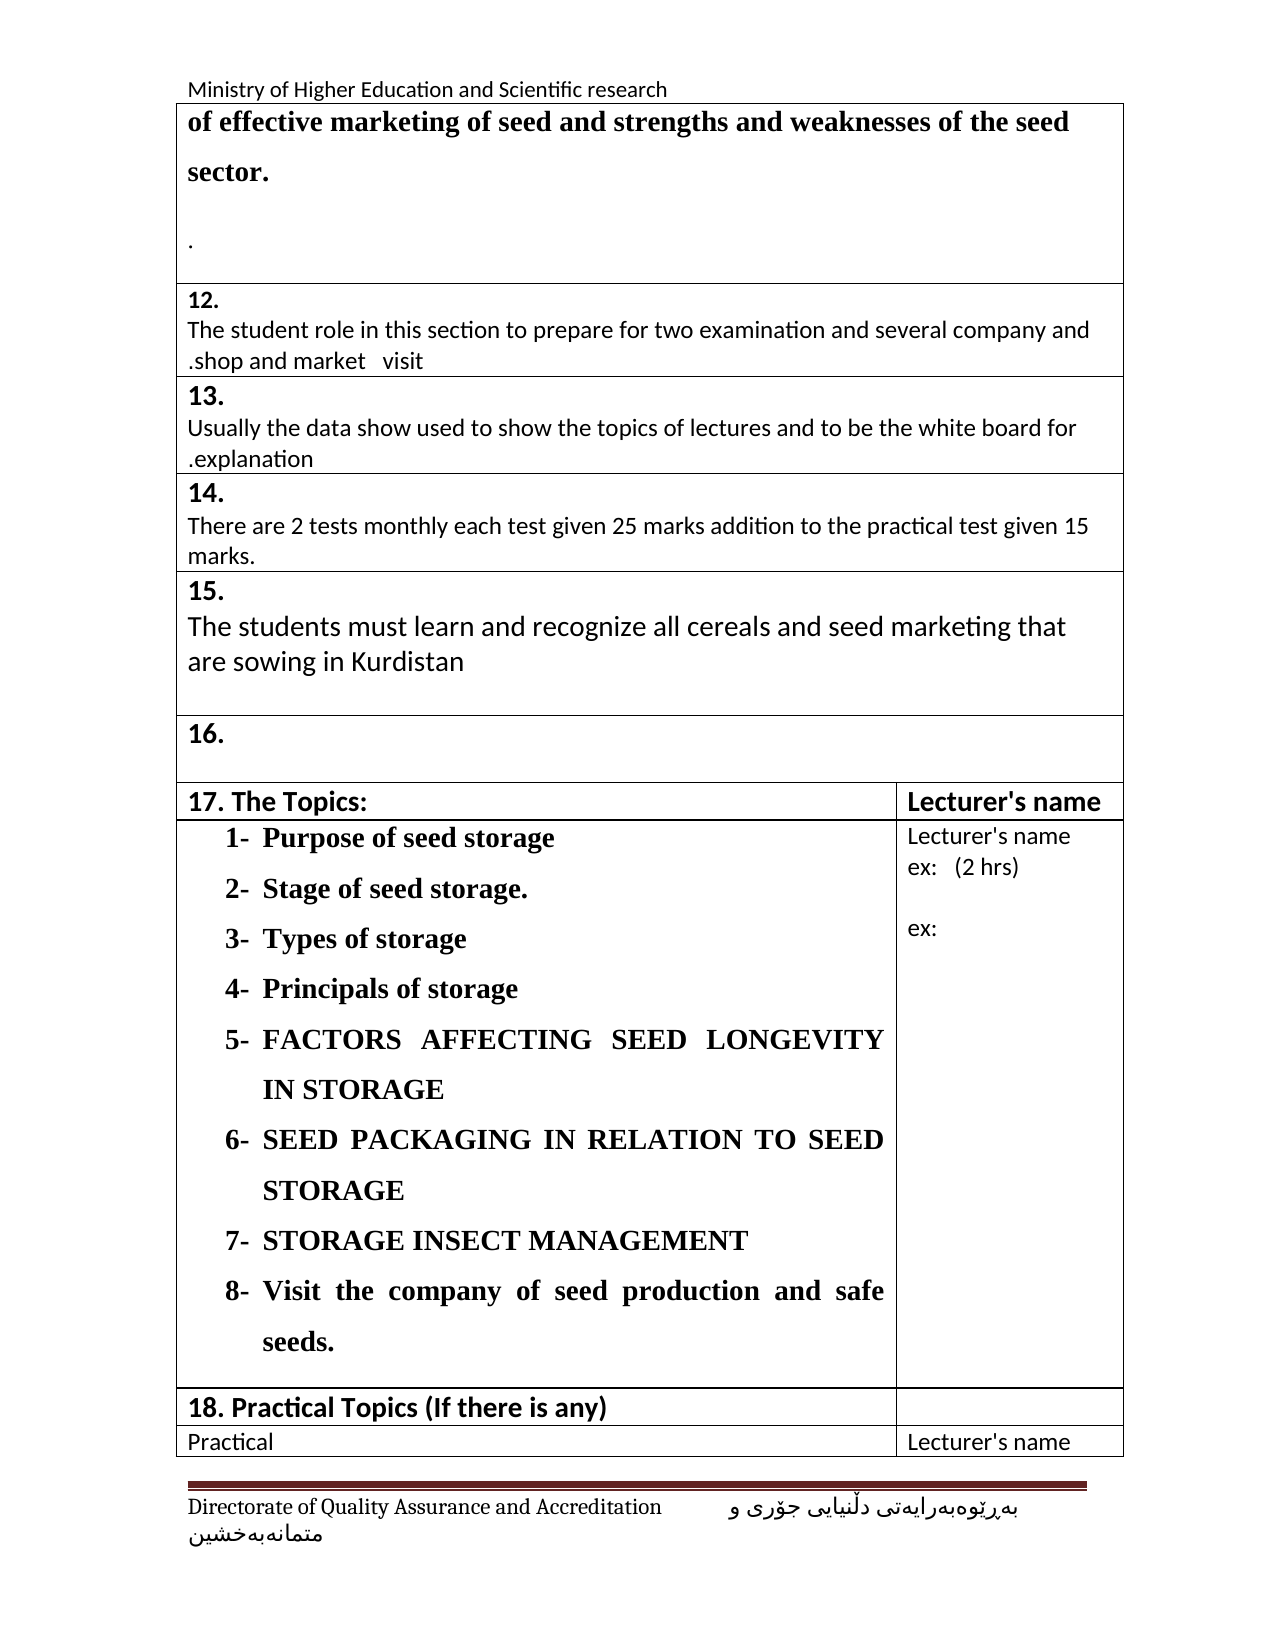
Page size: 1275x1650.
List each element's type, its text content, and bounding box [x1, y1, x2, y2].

table_cell Purpose of seed storage Stage of seed storage. Types of storage Principals of storage FACTORS AFFECTING SEED LONGEVITY IN STORAGE SEED PACKAGING IN RELATION TO SEED STORAGE STORAGE INSECT MANAGEMENT Visit the company of seed production and safe seeds. [177, 821, 896, 1387]
table_cell 15. The students must learn and recognize all cereals and seed marketing that are sowing in Kurdistan [177, 572, 1123, 714]
table_cell [897, 1389, 1123, 1425]
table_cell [177, 104, 1123, 283]
table_cell 13. Usually the data show used to show the topics of lectures and to be the white board for explanation. [177, 377, 1123, 473]
table_cell Lecturer's name [897, 783, 1123, 818]
table_cell 12. The student role in this section to prepare for two examination and several company and shop and market visit. [177, 284, 1123, 376]
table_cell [177, 1426, 896, 1456]
table_cell 18. Practical Topics (If there is any) [177, 1389, 896, 1425]
table_cell 14. There are 2 tests monthly each test given 25 marks addition to the practical test given 15 marks. [177, 474, 1123, 571]
table_cell 17. The Topics: [177, 783, 896, 818]
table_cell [897, 1426, 1123, 1456]
table_cell 16. [177, 716, 1123, 782]
table_cell Lecturer's name ex: (2 hrs) ex: [897, 821, 1123, 1387]
